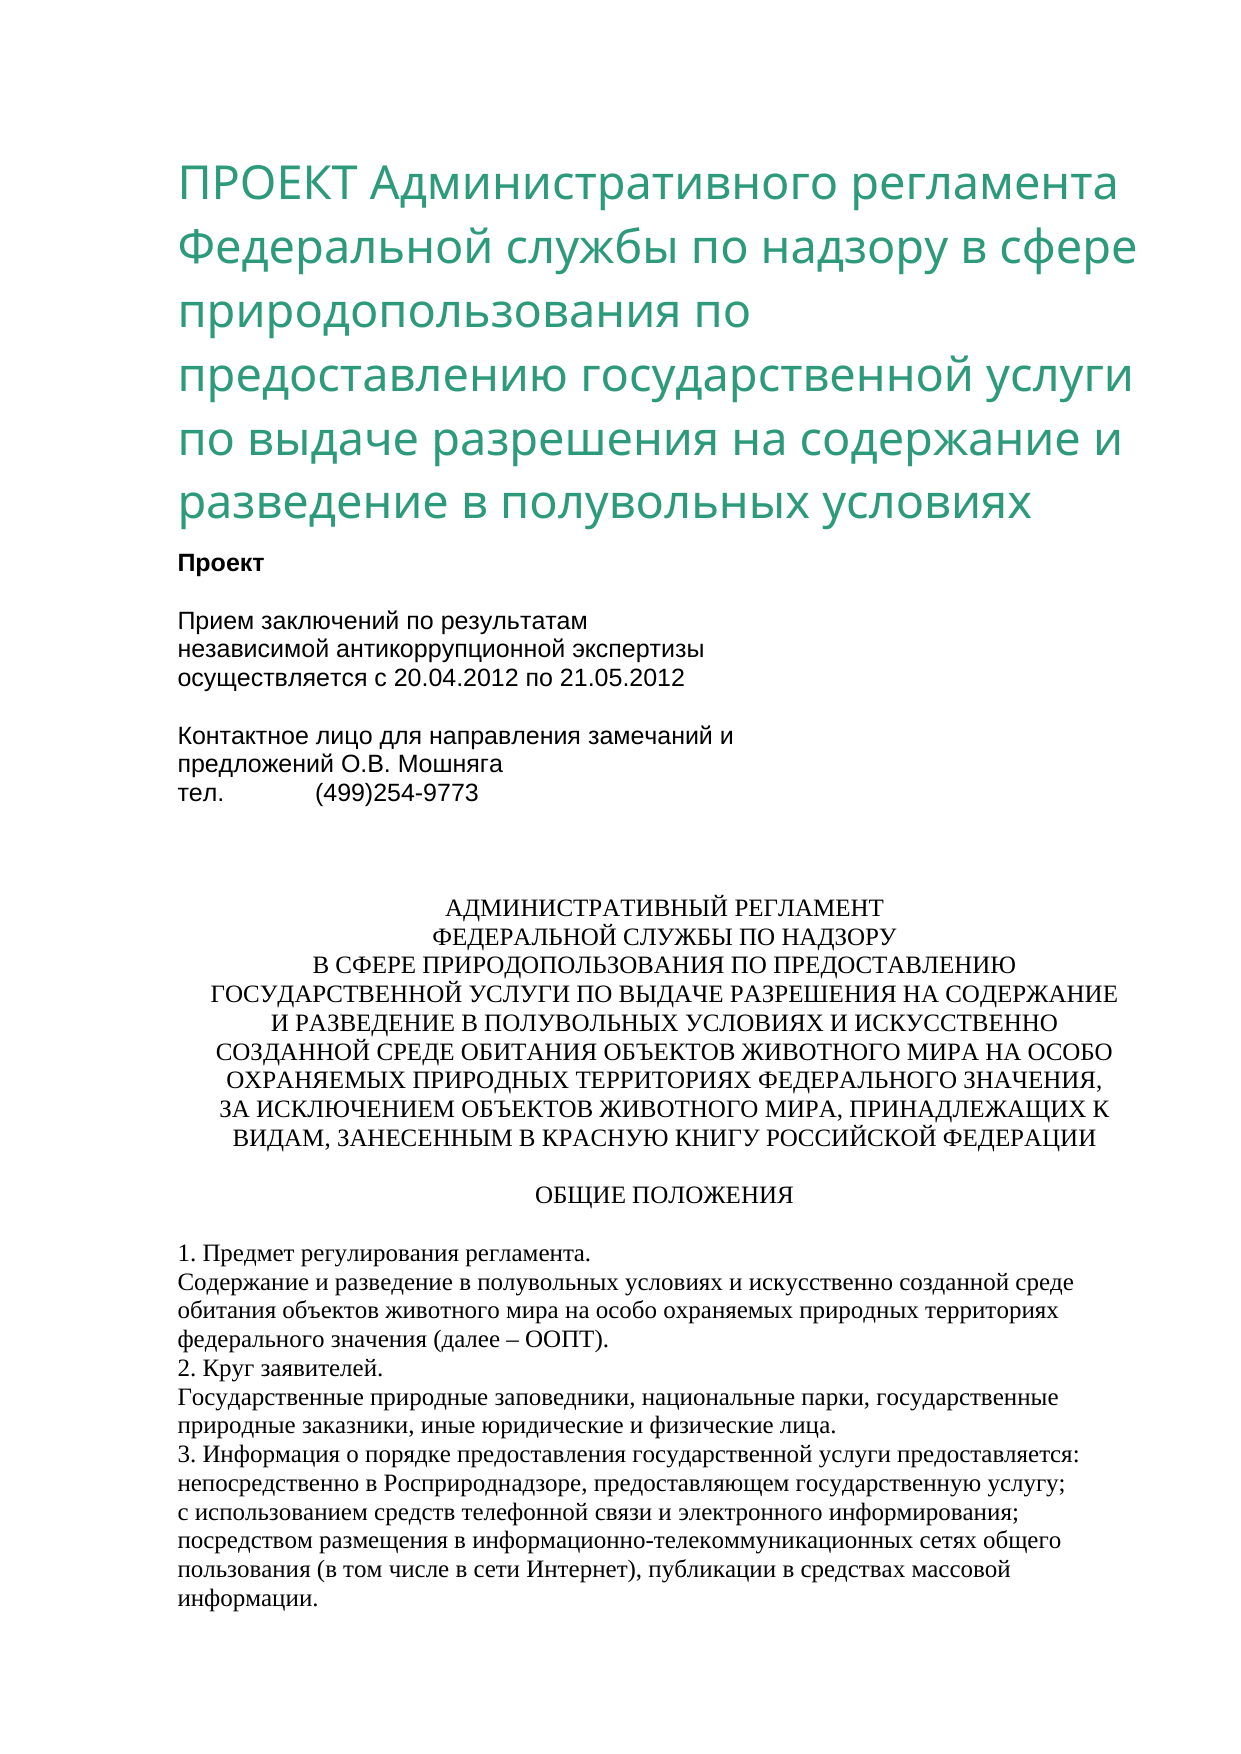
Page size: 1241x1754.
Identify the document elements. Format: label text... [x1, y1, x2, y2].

text ЗА ИСКЛЮЧЕНИЕМ ОБЪЕКТОВ ЖИВОТНОГО МИРА, ПРИНАДЛЕЖАЩИХ К [177, 1094, 1152, 1123]
text ОБЩИЕ ПОЛОЖЕНИЯ [177, 1181, 1152, 1209]
text Прием заключений по результатам независимой антикоррупционной экспертизы осуществляется с 20.04.2012 по 21.05.2012 [177, 606, 1152, 692]
text Государственные природные заповедники, национальные парки, государственные природные заказники, иные юридические и физические лица. [177, 1382, 1152, 1439]
text ФЕДЕРАЛЬНОЙ СЛУЖБЫ ПО НАДЗОРУ [177, 922, 1152, 951]
text предложений О.В. Мошняга [177, 749, 1152, 778]
text СОЗДАННОЙ СРЕДЕ ОБИТАНИЯ ОБЪЕКТОВ ЖИВОТНОГО МИРА НА ОСОБО [177, 1037, 1152, 1066]
text ГОСУДАРСТВЕННОЙ УСЛУГИ ПО ВЫДАЧЕ РАЗРЕШЕНИЯ НА СОДЕРЖАНИЕ [177, 979, 1152, 1008]
text ПРОЕКТ Административного регламента Федеральной службы по надзору в сфере природопользования по предоставлению государственной услуги по выдаче разрешения на содержание и разведение в полувольных условиях [177, 149, 1152, 532]
text 2. Круг заявителей. [177, 1353, 1152, 1382]
text И РАЗВЕДЕНИЕ В ПОЛУВОЛЬНЫХ УСЛОВИЯХ И ИСКУССТВЕННО [177, 1008, 1152, 1037]
text В СФЕРЕ ПРИРОДОПОЛЬЗОВАНИЯ ПО ПРЕДОСТАВЛЕНИЮ [177, 951, 1152, 979]
text 1. Предмет регулирования регламента. [177, 1238, 1152, 1267]
text посредством размещения в информационно-телекоммуникационных сетях общего пользования (в том числе в сети Интернет), публикации в средствах массовой информации. [177, 1526, 1152, 1612]
text с использованием средств телефонной связи и электронного информирования; [177, 1497, 1152, 1526]
text непосредственно в Росприроднадзоре, предоставляющем государственную услугу; [177, 1468, 1152, 1497]
text ВИДАМ, ЗАНЕСЕННЫМ В КРАСНУЮ КНИГУ РОССИЙСКОЙ ФЕДЕРАЦИИ [177, 1123, 1152, 1152]
text АДМИНИСТРАТИВНЫЙ РЕГЛАМЕНТ [177, 893, 1152, 922]
text Содержание и разведение в полувольных условиях и искусственно созданной среде обитания объектов животного мира на особо охраняемых природных территориях федерального значения (далее – ООПТ). [177, 1267, 1152, 1353]
text Проект [177, 548, 1152, 577]
text тел. (499)254-9773 [177, 778, 1152, 807]
text 3. Информация о порядке предоставления государственной услуги предоставляется: [177, 1439, 1152, 1468]
text ОХРАНЯЕМЫХ ПРИРОДНЫХ ТЕРРИТОРИЯХ ФЕДЕРАЛЬНОГО ЗНАЧЕНИЯ, [177, 1066, 1152, 1094]
text Контактное лицо для направления замечаний и [177, 721, 1152, 749]
